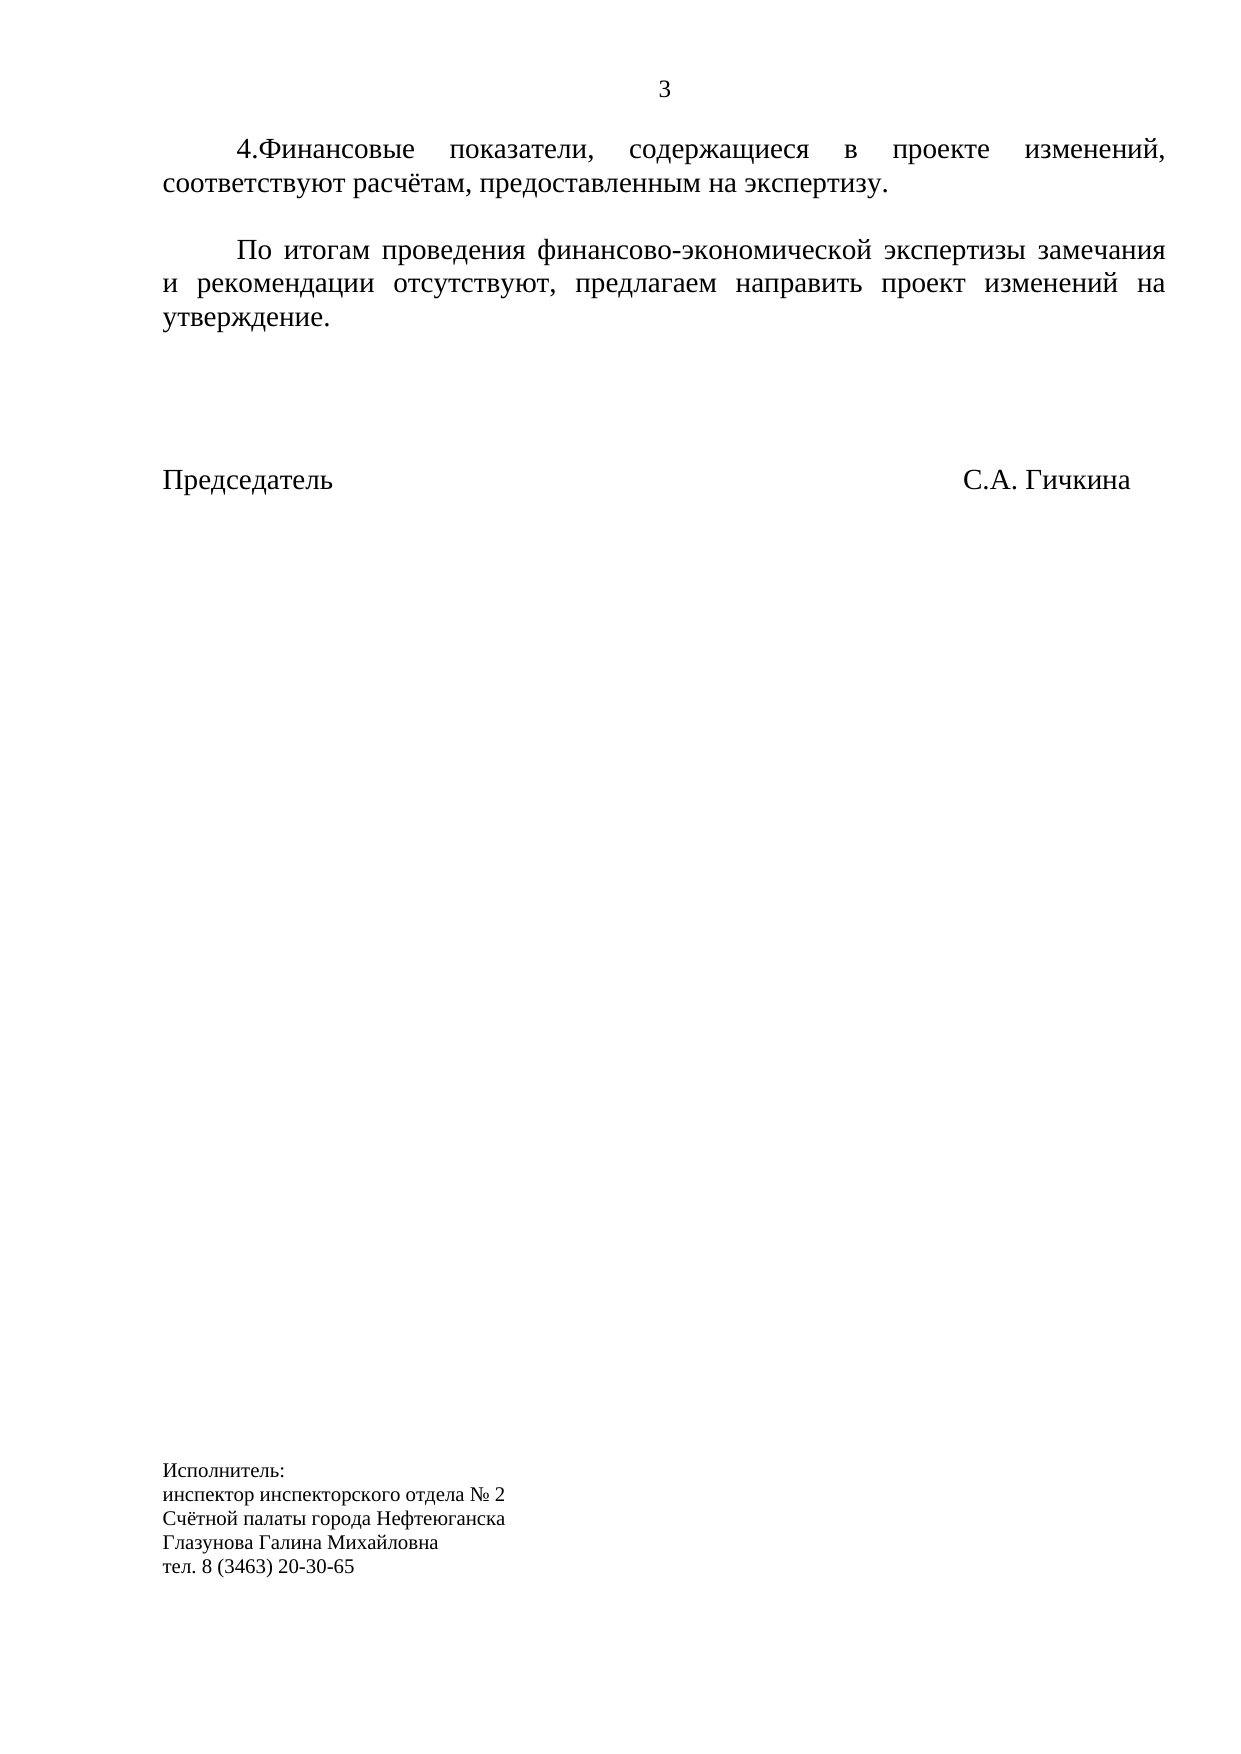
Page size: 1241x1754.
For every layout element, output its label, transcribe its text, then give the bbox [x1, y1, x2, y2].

text тел. 8 (3463) 20-30-65 [162, 1554, 1167, 1578]
text Исполнитель: [162, 1458, 1167, 1482]
text По итогам проведения финансово-экономической экспертизы замечания и рекомендации отсутствуют, предлагаем направить проект изменений на утверждение. [162, 232, 1167, 332]
text 4.Финансовые показатели, содержащиеся в проекте изменений, соответствуют расчётам, предоставленным на экспертизу. [162, 131, 1167, 198]
text Глазунова Галина Михайловна [162, 1530, 1167, 1554]
text инспектор инспекторского отдела № 2 [162, 1482, 1167, 1506]
text Председатель С.А. Гичкина [162, 462, 1167, 495]
text Счётной палаты города Нефтеюганска [162, 1506, 1167, 1530]
